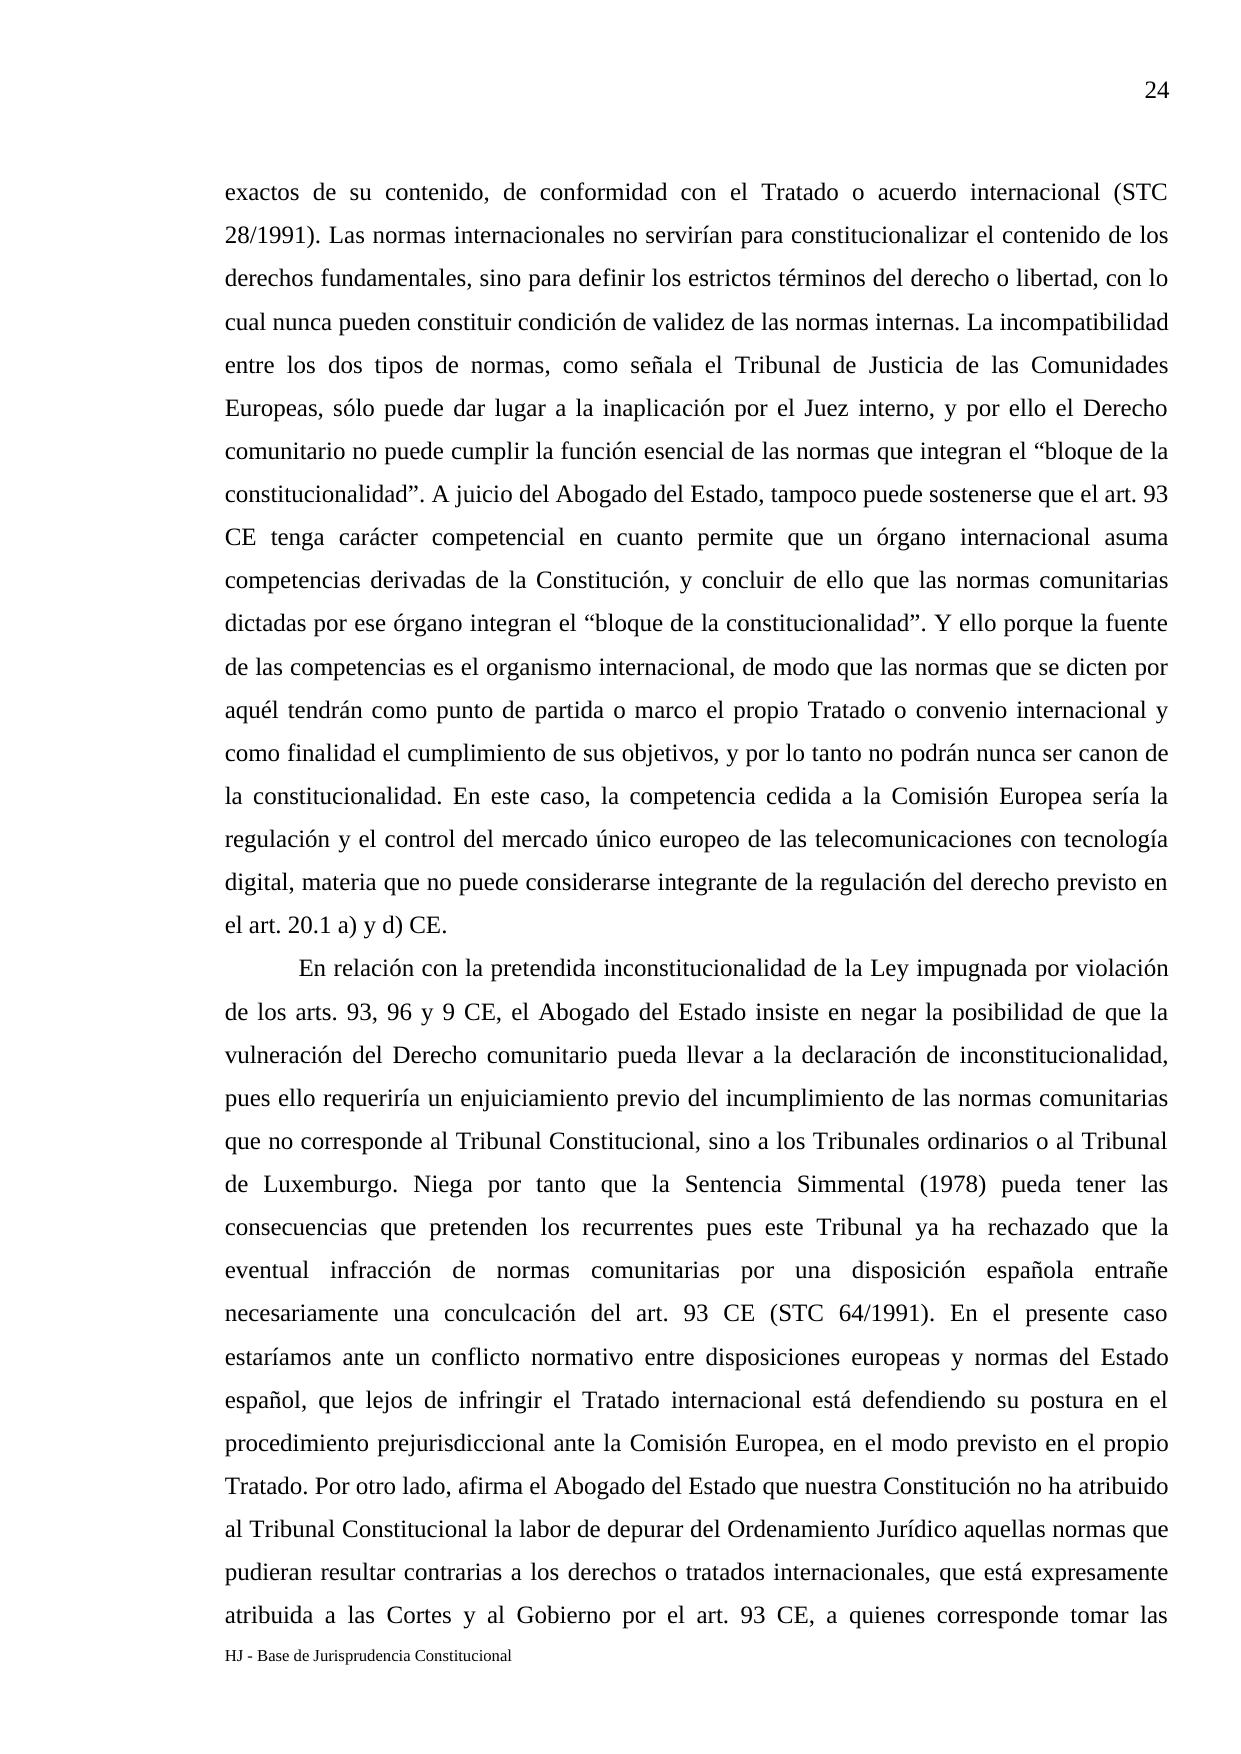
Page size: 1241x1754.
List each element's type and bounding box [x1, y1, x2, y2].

text [224, 953, 1169, 1629]
text [224, 177, 1169, 939]
